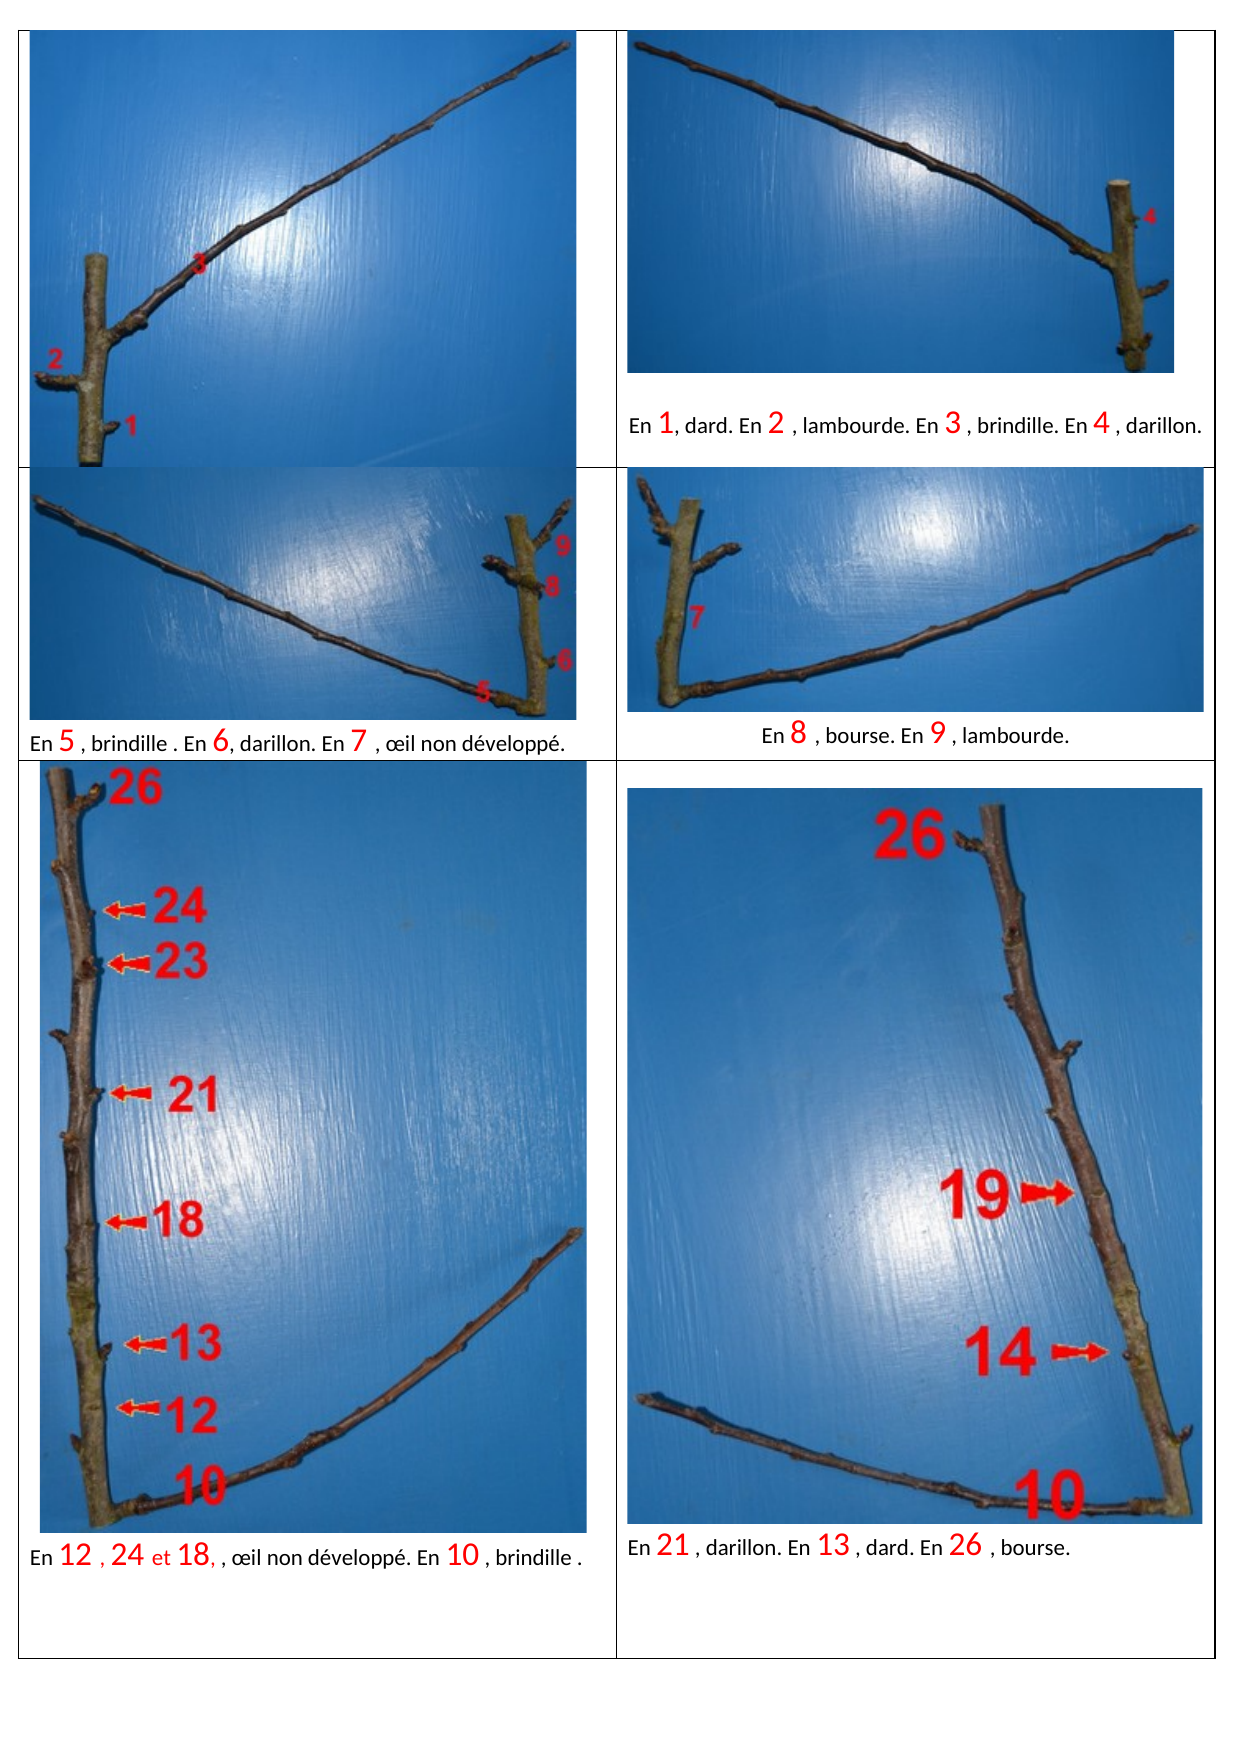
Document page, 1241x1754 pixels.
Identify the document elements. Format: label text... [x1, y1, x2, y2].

table_header En 1, dard. En 2 , lambourde. En 3 , brindille. En 4 , darillon. [617, 31, 1214, 467]
table_header [19, 31, 29, 467]
picture [627, 30, 1175, 373]
table_cell En 21 , darillon. En 13 , dard. En 26 , bourse. [617, 761, 1214, 1658]
picture [29, 30, 577, 720]
table_cell En 8 , bourse. En 9 , lambourde. [617, 468, 1214, 760]
table_cell En 5 , brindille . En 6, darillon. En 7 , œil non développé. [19, 468, 616, 760]
picture [627, 467, 1204, 712]
picture [627, 788, 1203, 1524]
table_cell En 12 , 24 et 18, , œil non développé. En 10 , brindille . [19, 761, 616, 1658]
table_header [577, 31, 616, 467]
picture [39, 761, 587, 1533]
